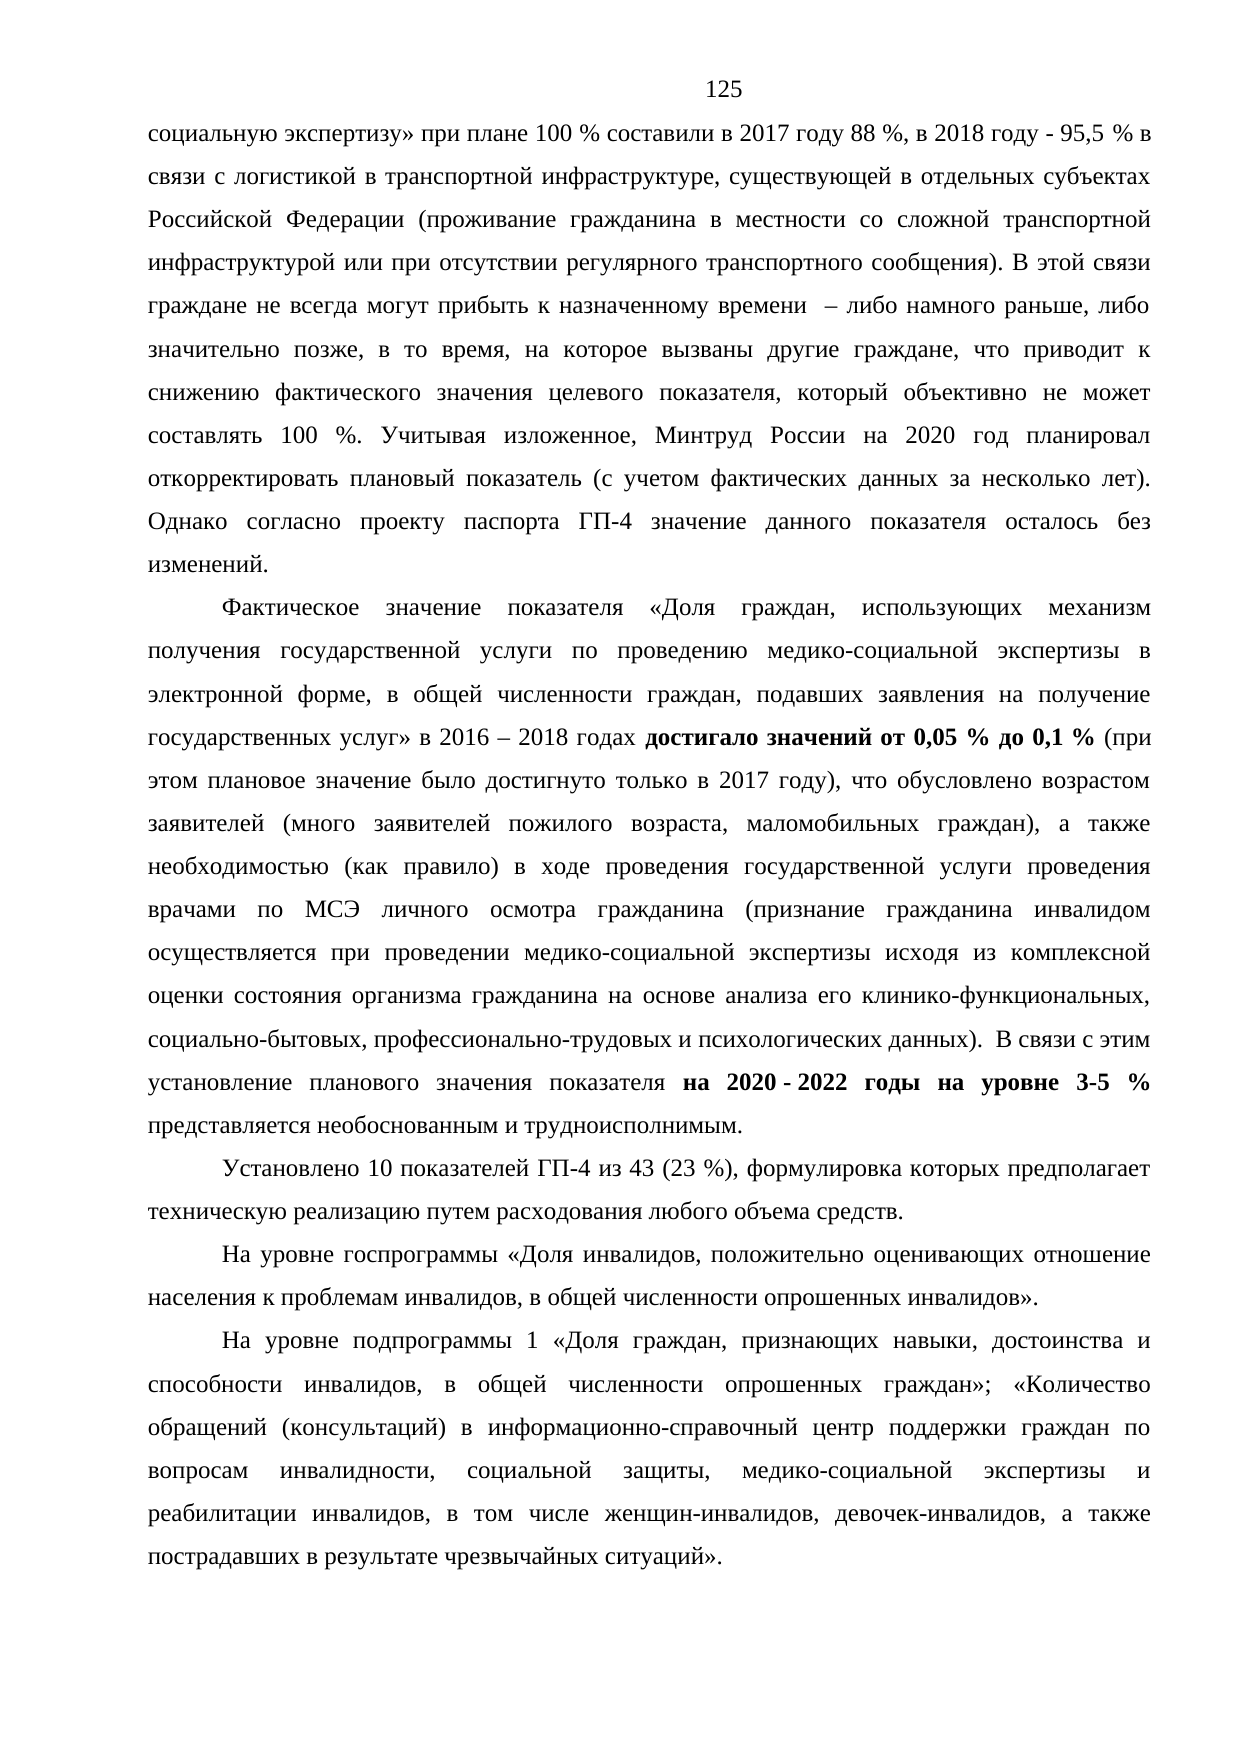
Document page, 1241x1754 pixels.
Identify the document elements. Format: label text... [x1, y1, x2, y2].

text На уровне госпрограммы «Доля инвалидов, положительно оценивающих отношение населения к проблемам инвалидов, в общей численности опрошенных инвалидов». [148, 1239, 1152, 1311]
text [148, 118, 1152, 578]
text Фактическое значение показателя «Доля граждан, использующих механизм получения государственной услуги по проведению медико-социальной экспертизы в электронной форме, в общей численности граждан, подавших заявления на получение государственных услуг» в 2016 – 2018 годах достигало значений от 0,05 % до 0,1 % (при этом плановое значение было достигнуто только в 2017 году), что обусловлено возрастом заявителей (много заявителей пожилого возраста, маломобильных граждан), а также необходимостью (как правило) в ходе проведения государственной услуги проведения врачами по МСЭ личного осмотра гражданина (признание гражданина инвалидом осуществляется при проведении медико-социальной экспертизы исходя из комплексной оценки состояния организма гражданина на основе анализа его клинико-функциональных, социально-бытовых, профессионально-трудовых и психологических данных). В связи с этим установление планового значения показателя на 2020 - 2022 годы на уровне 3-5 % представляется необоснованным и трудноисполнимым. [148, 592, 1152, 1139]
text Установлено 10 показателей ГП-4 из 43 (23 %), формулировка которых предполагает техническую реализацию путем расходования любого объема средств. [148, 1153, 1152, 1225]
text На уровне подпрограммы 1 «Доля граждан, признающих навыки, достоинства и способности инвалидов, в общей численности опрошенных граждан»; «Количество обращений (консультаций) в информационно-справочный центр поддержки граждан по вопросам инвалидности, социальной защиты, медико-социальной экспертизы и реабилитации инвалидов, в том числе женщин-инвалидов, девочек-инвалидов, а также пострадавших в результате чрезвычайных ситуаций». [148, 1326, 1152, 1570]
